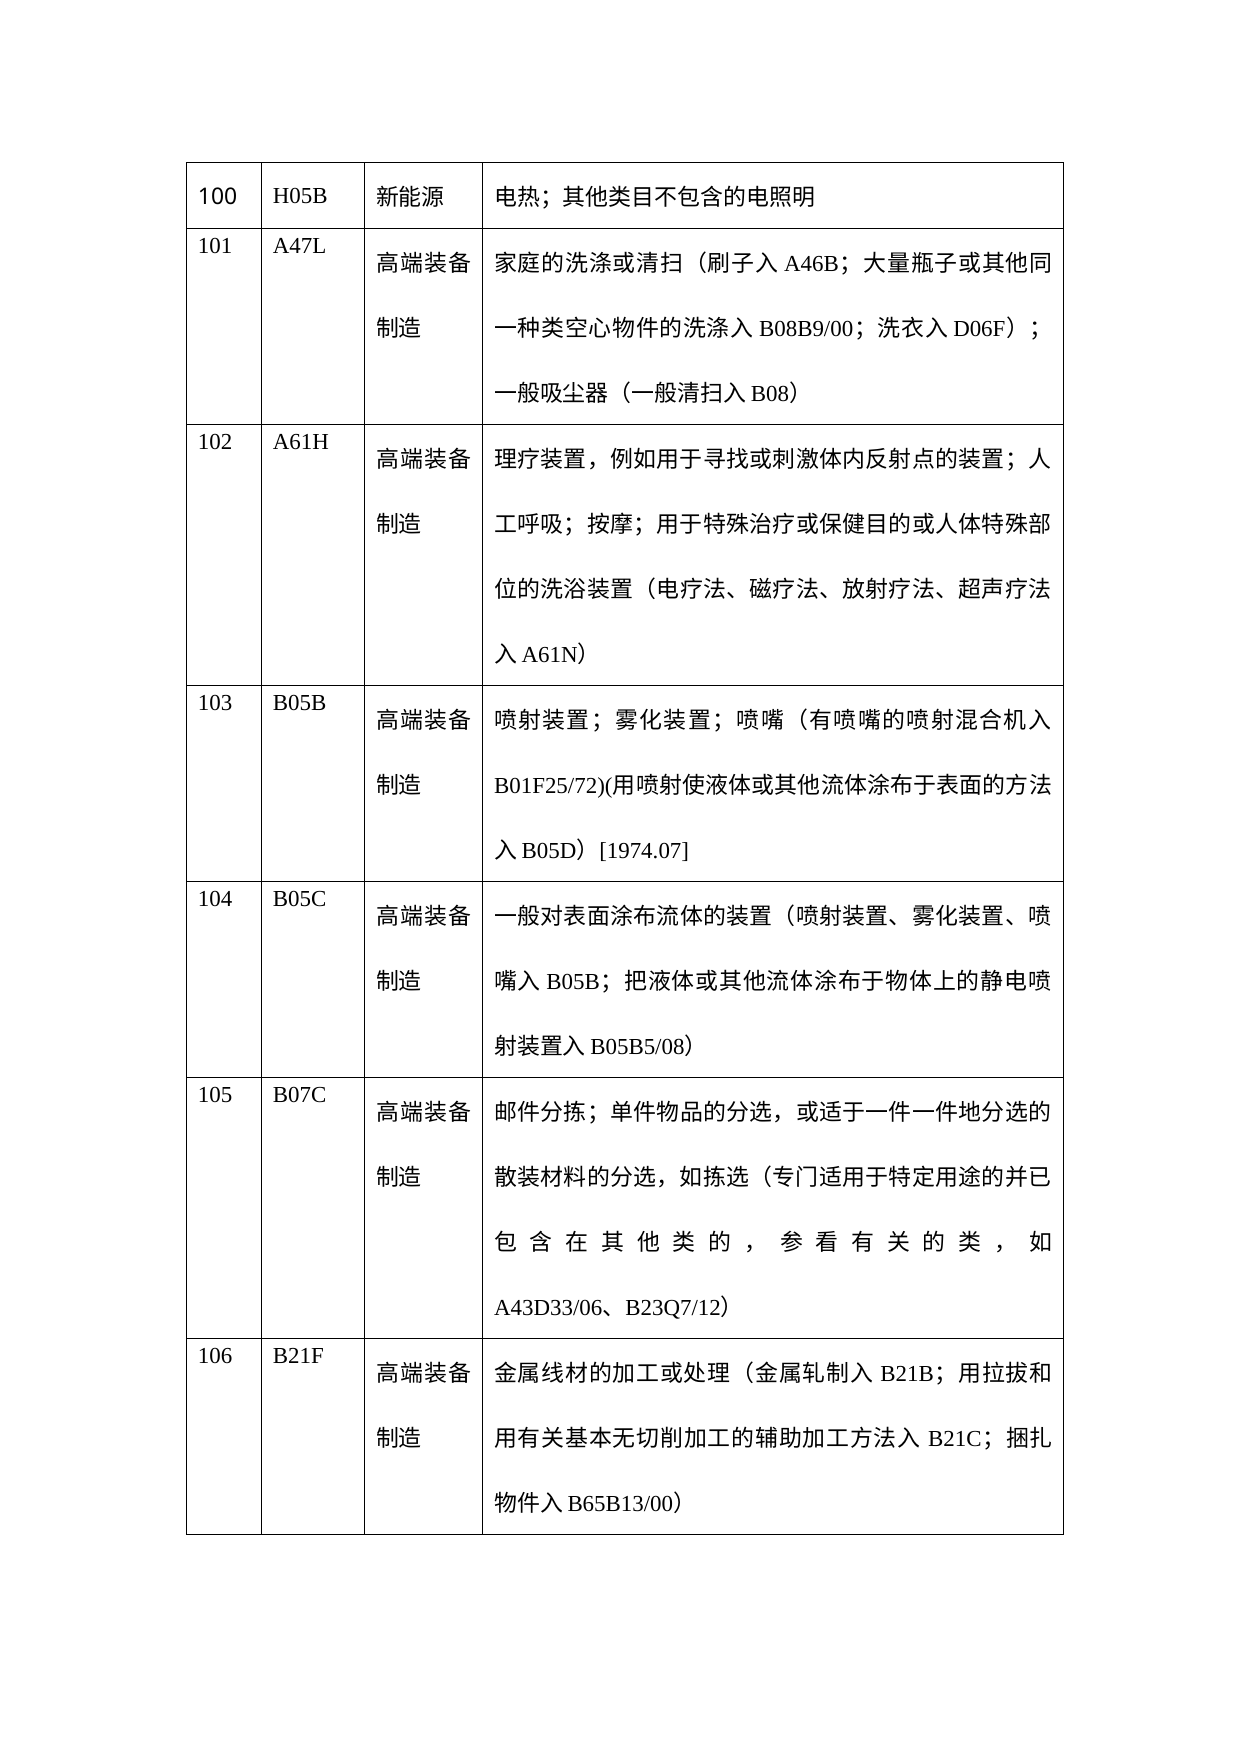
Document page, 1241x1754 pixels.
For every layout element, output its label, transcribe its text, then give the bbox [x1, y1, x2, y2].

table_cell 102 [187, 425, 261, 685]
table_cell B07C [262, 1078, 364, 1338]
table_cell 新能源 [365, 163, 482, 228]
table_cell 理疗装置，例如用于寻找或刺激体内反射点的装置；人工呼吸；按摩；用于特殊治疗或保健目的或人体特殊部位的洗浴装置（电疗法、磁疗法、放射疗法、超声疗法入A61N） [483, 425, 1063, 685]
table_cell 邮件分拣；单件物品的分选，或适于一件一件地分选的散装材料的分选，如拣选（专门适用于特定用途的并已包含在其他类的，参看有关的类，如A43D33/06、B23Q7/12） [483, 1078, 1063, 1338]
table_cell 家庭的洗涤或清扫（刷子入A46B；大量瓶子或其他同一种类空心物件的洗涤入B08B9/00；洗衣入D06F）；一般吸尘器（一般清扫入B08） [483, 229, 1063, 424]
table_cell B05B [262, 686, 364, 881]
table_cell A61H [262, 425, 364, 685]
table_cell 100 [187, 163, 261, 228]
table_cell A47L [262, 229, 364, 424]
table_cell 高端装备制造 [365, 1078, 482, 1338]
table_cell 喷射装置；雾化装置；喷嘴（有喷嘴的喷射混合机入B01F25/72)(用喷射使液体或其他流体涂布于表面的方法入B05D）[1974.07] [483, 686, 1063, 881]
table_cell 高端装备制造 [365, 686, 482, 881]
table_cell 104 [187, 882, 261, 1077]
table_cell 高端装备制造 [365, 425, 482, 685]
table_cell 103 [187, 686, 261, 881]
table_cell 电热；其他类目不包含的电照明 [483, 163, 1063, 228]
table_cell H05B [262, 163, 364, 228]
table_cell 105 [187, 1078, 261, 1338]
table_cell 高端装备制造 [365, 882, 482, 1077]
table_cell 101 [187, 229, 261, 424]
table_cell 高端装备制造 [365, 229, 482, 424]
table_cell B21F [262, 1339, 364, 1534]
table_cell 高端装备制造 [365, 1339, 482, 1534]
table_cell 金属线材的加工或处理（金属轧制入B21B；用拉拔和用有关基本无切削加工的辅助加工方法入B21C；捆扎物件入B65B13/00） [483, 1339, 1063, 1534]
table_cell 一般对表面涂布流体的装置（喷射装置、雾化装置、喷嘴入B05B；把液体或其他流体涂布于物体上的静电喷射装置入B05B5/08） [483, 882, 1063, 1077]
table_cell 106 [187, 1339, 261, 1534]
table_cell B05C [262, 882, 364, 1077]
